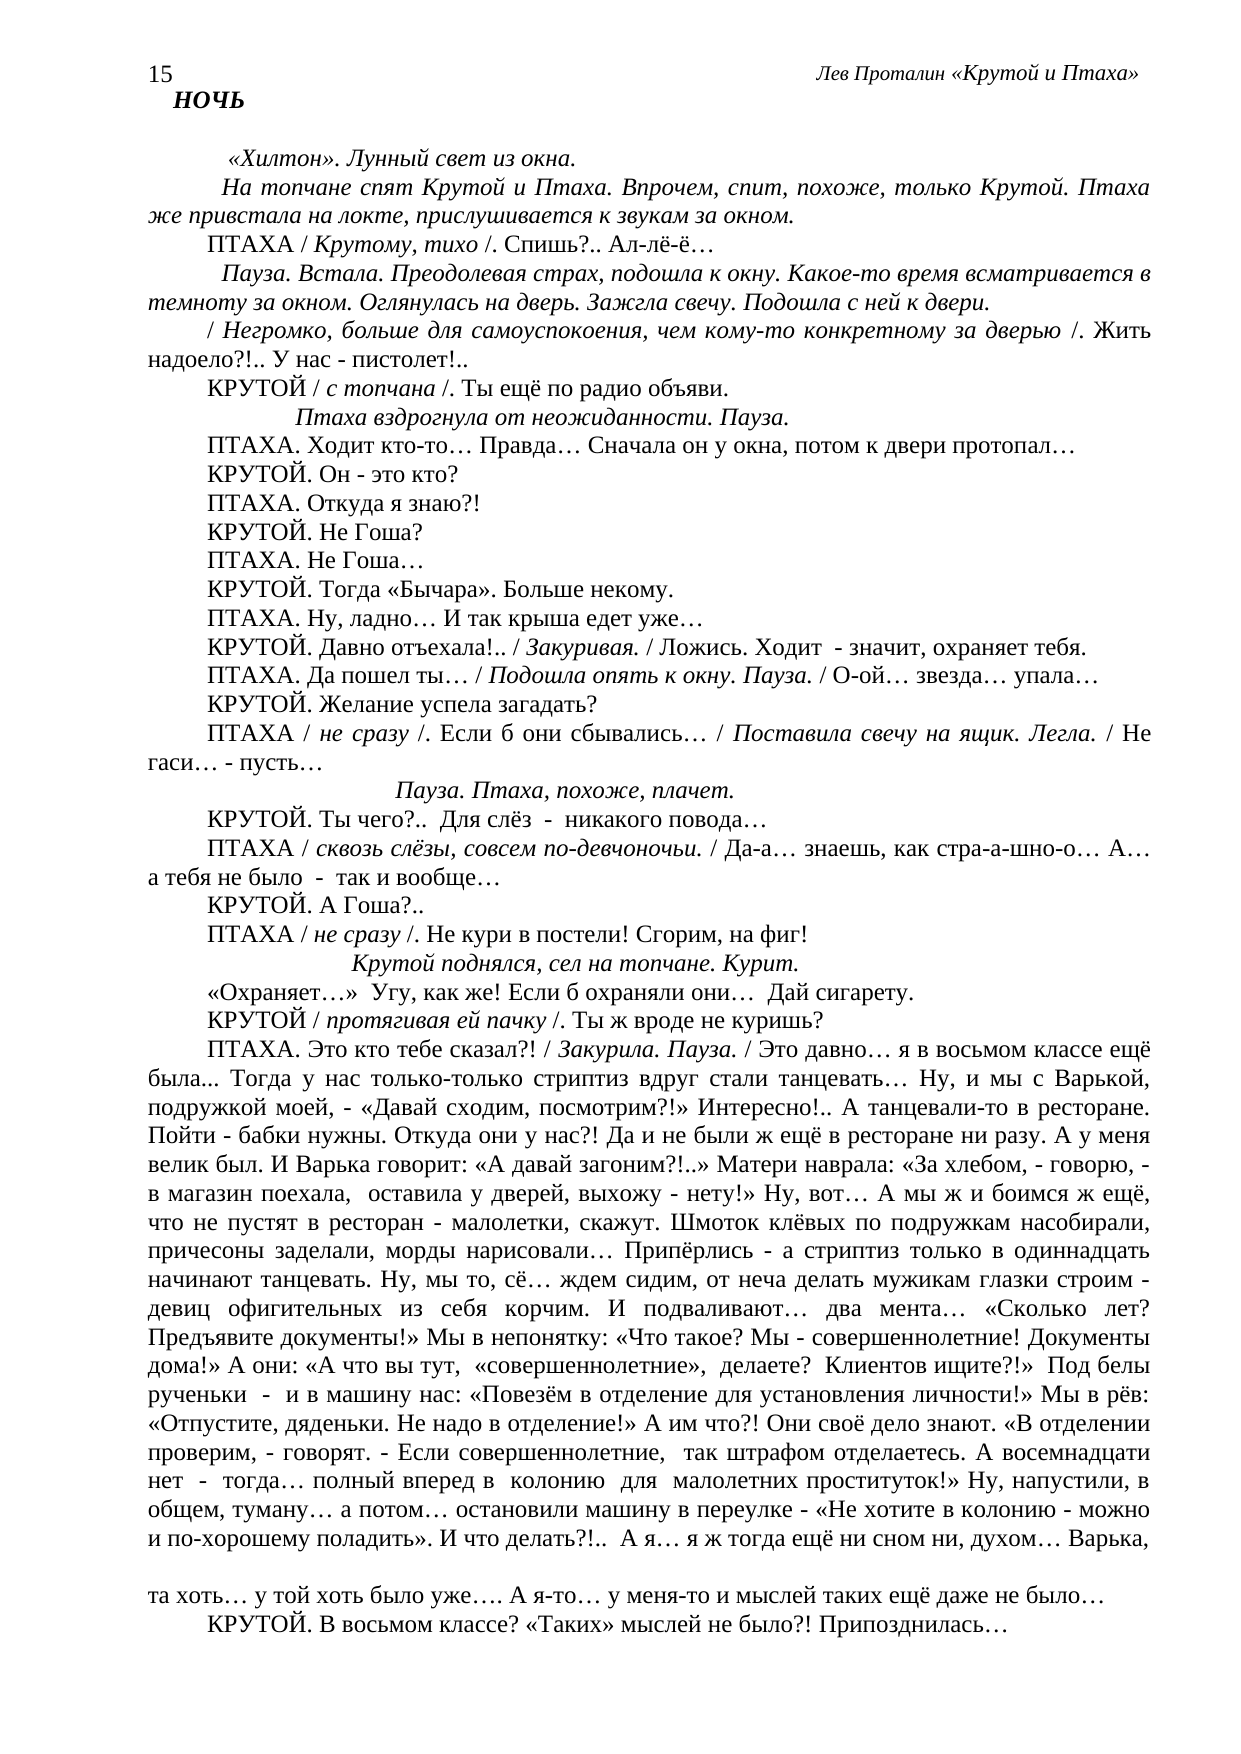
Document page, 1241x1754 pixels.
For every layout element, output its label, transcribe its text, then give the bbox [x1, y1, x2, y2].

text ПТАХА. Откуда я знаю?! [148, 488, 1152, 517]
text ПТАХА. Да пошел ты… / Подошла опять к окну. Пауза. / О-ой… звезда… упала… [148, 660, 1152, 689]
text Крутой поднялся, сел на топчане. Курит. [148, 948, 1152, 977]
text КРУТОЙ / с топчана /. Ты ещё по радио объяви. [148, 373, 1152, 402]
text ПТАХА / Крутому, тихо /. Спишь?.. Ал-лё-ё… [148, 229, 1152, 258]
text КРУТОЙ. Ты чего?.. Для слёз - никакого повода… [148, 804, 1152, 833]
text КРУТОЙ. Тогда «Бычара». Больше некому. [148, 574, 1152, 603]
text ПТАХА. Это кто тебе сказал?! / Закурила. Пауза. / Это давно… я в восьмом классе ещё была... Тогда у нас только-только стриптиз вдруг стали танцевать… Ну, и мы с Варькой, подружкой моей, - «Давай сходим, посмотрим?!» Интересно!.. А танцевали-то в ресторане. Пойти - бабки нужны. Откуда они у нас?! Да и не были ж ещё в ресторане ни разу. А у меня велик был. И Варька говорит: «А давай загоним?!..» Матери наврала: «За хлебом, - говорю, - в магазин поехала, оставила у дверей, выхожу - нету!» Ну, вот… А мы ж и боимся ж ещё, что не пустят в ресторан - малолетки, скажут. Шмоток клёвых по подружкам насобирали, причесоны заделали, морды нарисовали… Припёрлись - а стриптиз только в одиннадцать начинают танцевать. Ну, мы то, сё… ждем сидим, от неча делать мужикам глазки строим - девиц офигительных из себя корчим. И подваливают… два мента… «Сколько лет? Предъявите документы!» Мы в непонятку: «Что такое? Мы - совершеннолетние! Документы дома!» А они: «А что вы тут, «совершеннолетние», делаете? Клиентов ищите?!» Под белы рученьки - и в машину нас: «Повезём в отделение для установления личности!» Мы в рёв: «Отпустите, дяденьки. Не надо в отделение!» А им что?! Они своё дело знают. «В отделении проверим, - говорят. - Если совершеннолетние, так штрафом отделаетесь. А восемнадцати нет - тогда… полный вперед в колонию для малолетних проституток!» Ну, напустили, в общем, туману… а потом… остановили машину в переулке - «Не хотите в колонию - можно и по-хорошему поладить». И что делать?!.. А я… я ж тогда ещё ни сном ни, духом… Варька, [148, 1034, 1152, 1552]
text На топчане спят Крутой и Птаха. Впрочем, спит, похоже, только Крутой. Птаха же привстала на локте, прислушивается к звукам за окном. [148, 172, 1152, 229]
text КРУТОЙ / протягивая ей пачку /. Ты ж вроде не куришь? [148, 1005, 1152, 1034]
text ПТАХА. Ходит кто-то… Правда… Сначала он у окна, потом к двери протопал… [148, 430, 1152, 459]
text «Хилтон». Лунный свет из окна. [148, 143, 1152, 172]
text Пауза. Встала. Преодолевая страх, подошла к окну. Какое-то время всматривается в темноту за окном. Оглянулась на дверь. Зажгла свечу. Подошла с ней к двери. [148, 258, 1152, 315]
text ПТАХА. Не Гоша… [148, 545, 1152, 574]
text та хоть… у той хоть было уже…. А я-то… у меня-то и мыслей таких ещё даже не было… [148, 1580, 1152, 1609]
text ПТАХА / не сразу /. Не кури в постели! Сгорим, на фиг! [148, 919, 1152, 948]
text КРУТОЙ. Не Гоша? [148, 517, 1152, 545]
text / Негромко, больше для самоуспокоения, чем кому-то конкретному за дверью /. Жить надоело?!.. У нас - пистолет!.. [148, 315, 1152, 373]
text КРУТОЙ. В восьмом классе? «Таких» мыслей не было?! Припозднилась… [148, 1609, 1152, 1638]
text КРУТОЙ. Давно отъехала!.. / Закуривая. / Ложись. Ходит - значит, охраняет тебя. [148, 632, 1152, 660]
text «Охраняет…» Угу, как же! Если б охраняли они… Дай сигарету. [148, 977, 1152, 1005]
text ПТАХА. Ну, ладно… И так крыша едет уже… [148, 603, 1152, 632]
text НОЧЬ [148, 85, 1152, 114]
text ПТАХА / не сразу /. Если б они сбывались… / Поставила свечу на ящик. Легла. / Не гаси… - пусть… [148, 718, 1152, 775]
text Пауза. Птаха, похоже, плачет. [148, 775, 1152, 804]
text КРУТОЙ. Желание успела загадать? [148, 689, 1152, 718]
text Птаха вздрогнула от неожиданности. Пауза. [148, 402, 1152, 430]
text КРУТОЙ. А Гоша?.. [148, 890, 1152, 919]
text ПТАХА / сквозь слёзы, совсем по-девчоночьи. / Да-а… знаешь, как стра-а-шно-о… А… а тебя не было - так и вообще… [148, 833, 1152, 890]
text КРУТОЙ. Он - это кто? [148, 459, 1152, 488]
